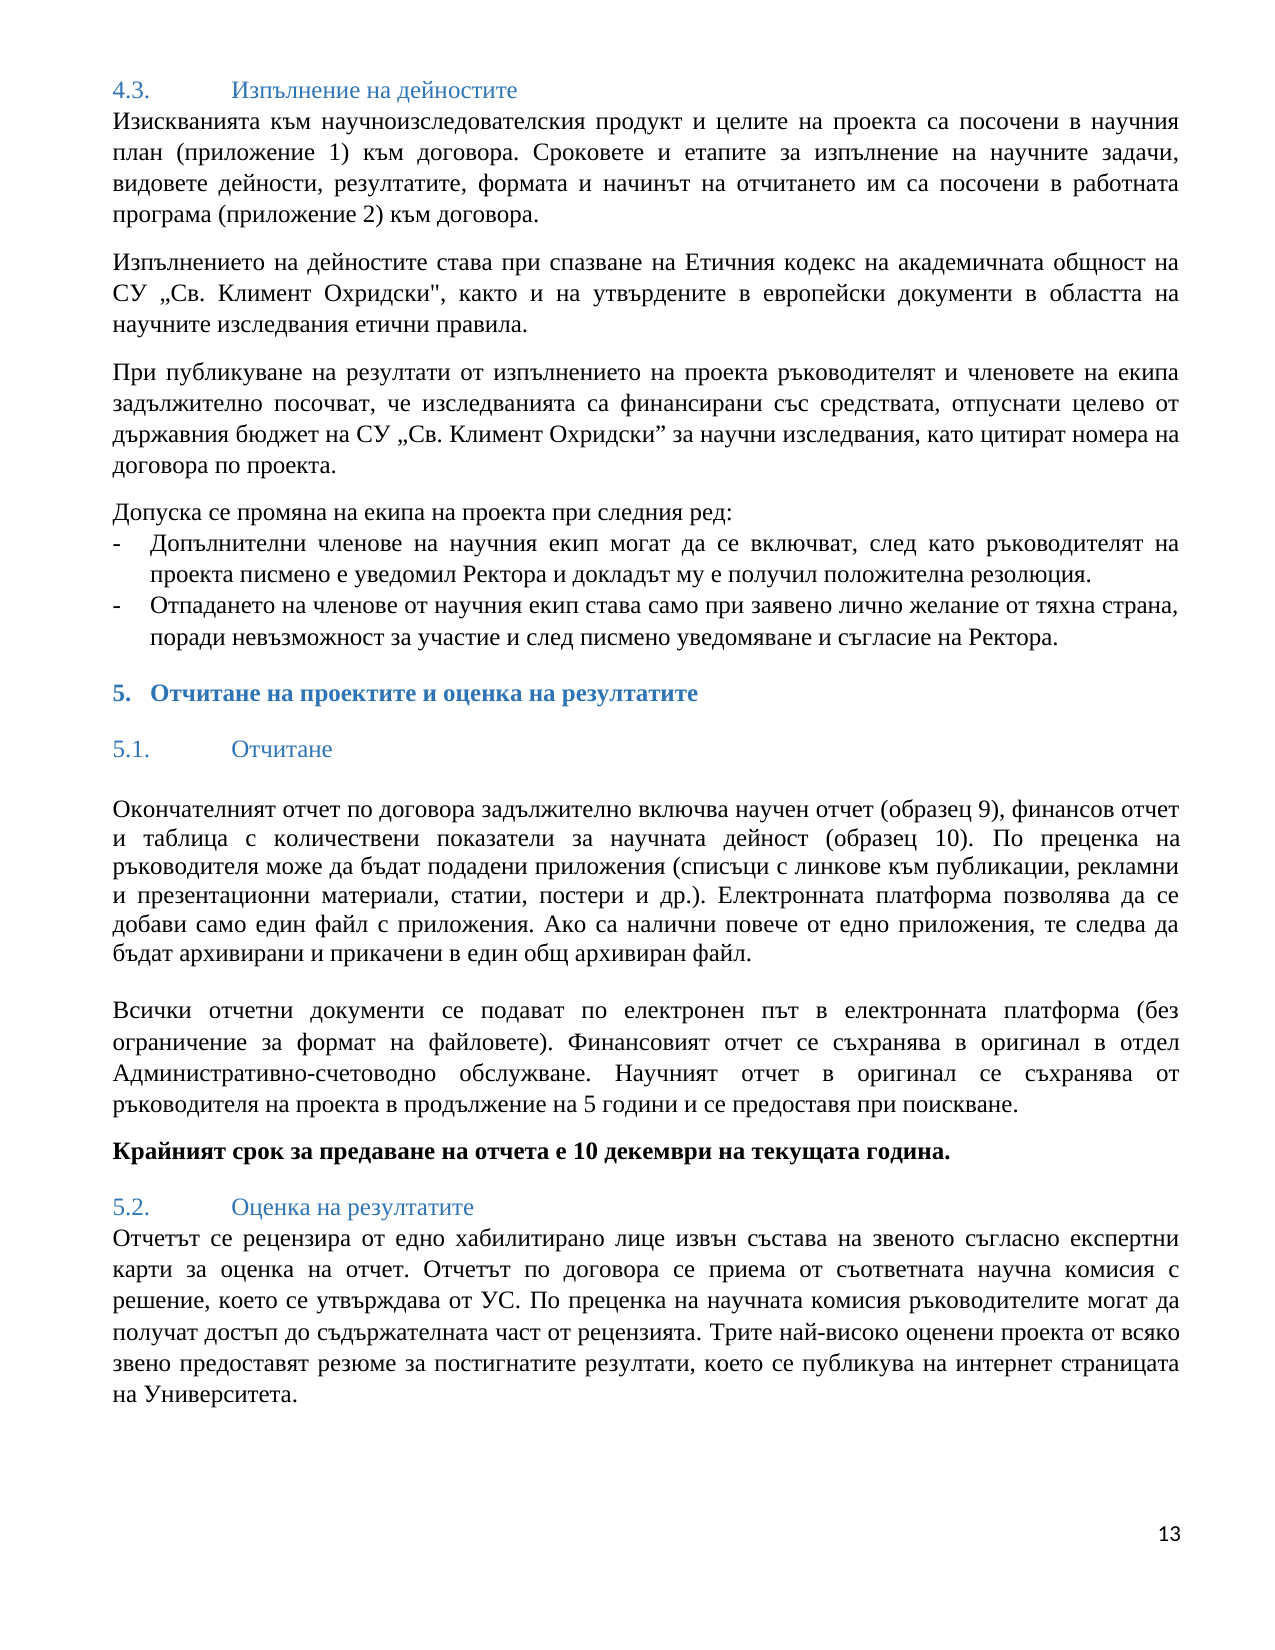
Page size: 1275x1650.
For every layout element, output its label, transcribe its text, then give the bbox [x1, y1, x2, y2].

text Окончателният отчет по договора задължително включва научен отчет (образец 9), финансов отчет и таблица с количествени показатели за научната дейност (образец 10). По преценка на ръководителя може да бъдат подадени приложения (списъци с линкове към публикации, рекламни и презентационни материали, статии, постери и др.). Електронната платформа позволява да се добави само един файл с приложения. Ако са налични повече от едно приложения, те следва да бъдат архивирани и прикачени в един общ архивиран файл. [112, 794, 1181, 966]
text Изискванията към научноизследователския продукт и целите на проекта са посочени в научния план (приложение 1) към договора. Сроковете и етапите за изпълнение на научните задачи, видовете дейности, резултатите, формата и начинът на отчитането им са посочени в работната програма (приложение 2) към договора. [112, 106, 1181, 228]
subtitle Оценка на резултатите [112, 1192, 1181, 1221]
subtitle Отчитане [112, 734, 1181, 762]
list Отпадането на членове от научния екип става само при заявено лично желание от тяхна страна, поради невъзможност за участие и след писмено уведомяване и съгласие на Ректора. [112, 591, 1181, 650]
subtitle Изпълнение на дейностите [112, 75, 1181, 104]
text Всички отчетни документи се подават по електронен път в електронната платформа (без ограничение за формат на файловете). Финансовият отчет се съхранява в оригинал в отдел Административно-счетоводно обслужване. Научният отчет в оригинал се съхранява от ръководителя на проекта в продължение на 5 години и се предоставя при поискване. [112, 996, 1181, 1117]
text Отчетът се рецензира от едно хабилитирано лице извън състава на звеното съгласно експертни карти за оценка на отчет. Отчетът по договора се приема от съответната научна комисия с решение, което се утвърждава от УС. По преценка на научната комисия ръководителите могат да получат достъп до съдържателната част от рецензията. Трите най-високо оценени проекта от всяко звено предоставят резюме за постигнатите резултати, което се публикува на интернет страницата на Университета. [112, 1223, 1181, 1407]
text При публикуване на резултати от изпълнението на проекта ръководителят и членовете на екипа задължително посочват, че изследванията са финансирани със средствата, отпуснати целево от държавния бюджет на СУ „Св. Климент Охридски” за научни изследвания, като цитират номера на договора по проекта. [112, 357, 1181, 478]
list Допълнителни членове на научния екип могат да се включват, след като ръководителят на проекта писмено е уведомил Ректора и докладът му е получил положителна резолюция. [112, 528, 1181, 588]
text Изпълнението на дейностите става при спазване на Етичния кодекс на академичната общност на СУ „Св. Климент Охридски", както и на утвърдените в европейски документи в областта на научните изследвания етични правила. [112, 247, 1181, 338]
subtitle Отчитане на проектите и оценка на резултатите [112, 678, 1181, 706]
text Крайният срок за предаване на отчета е 10 декември на текущата година. [112, 1136, 1181, 1165]
text Допуска се промяна на екипа на проекта при следния ред: [112, 497, 1181, 526]
